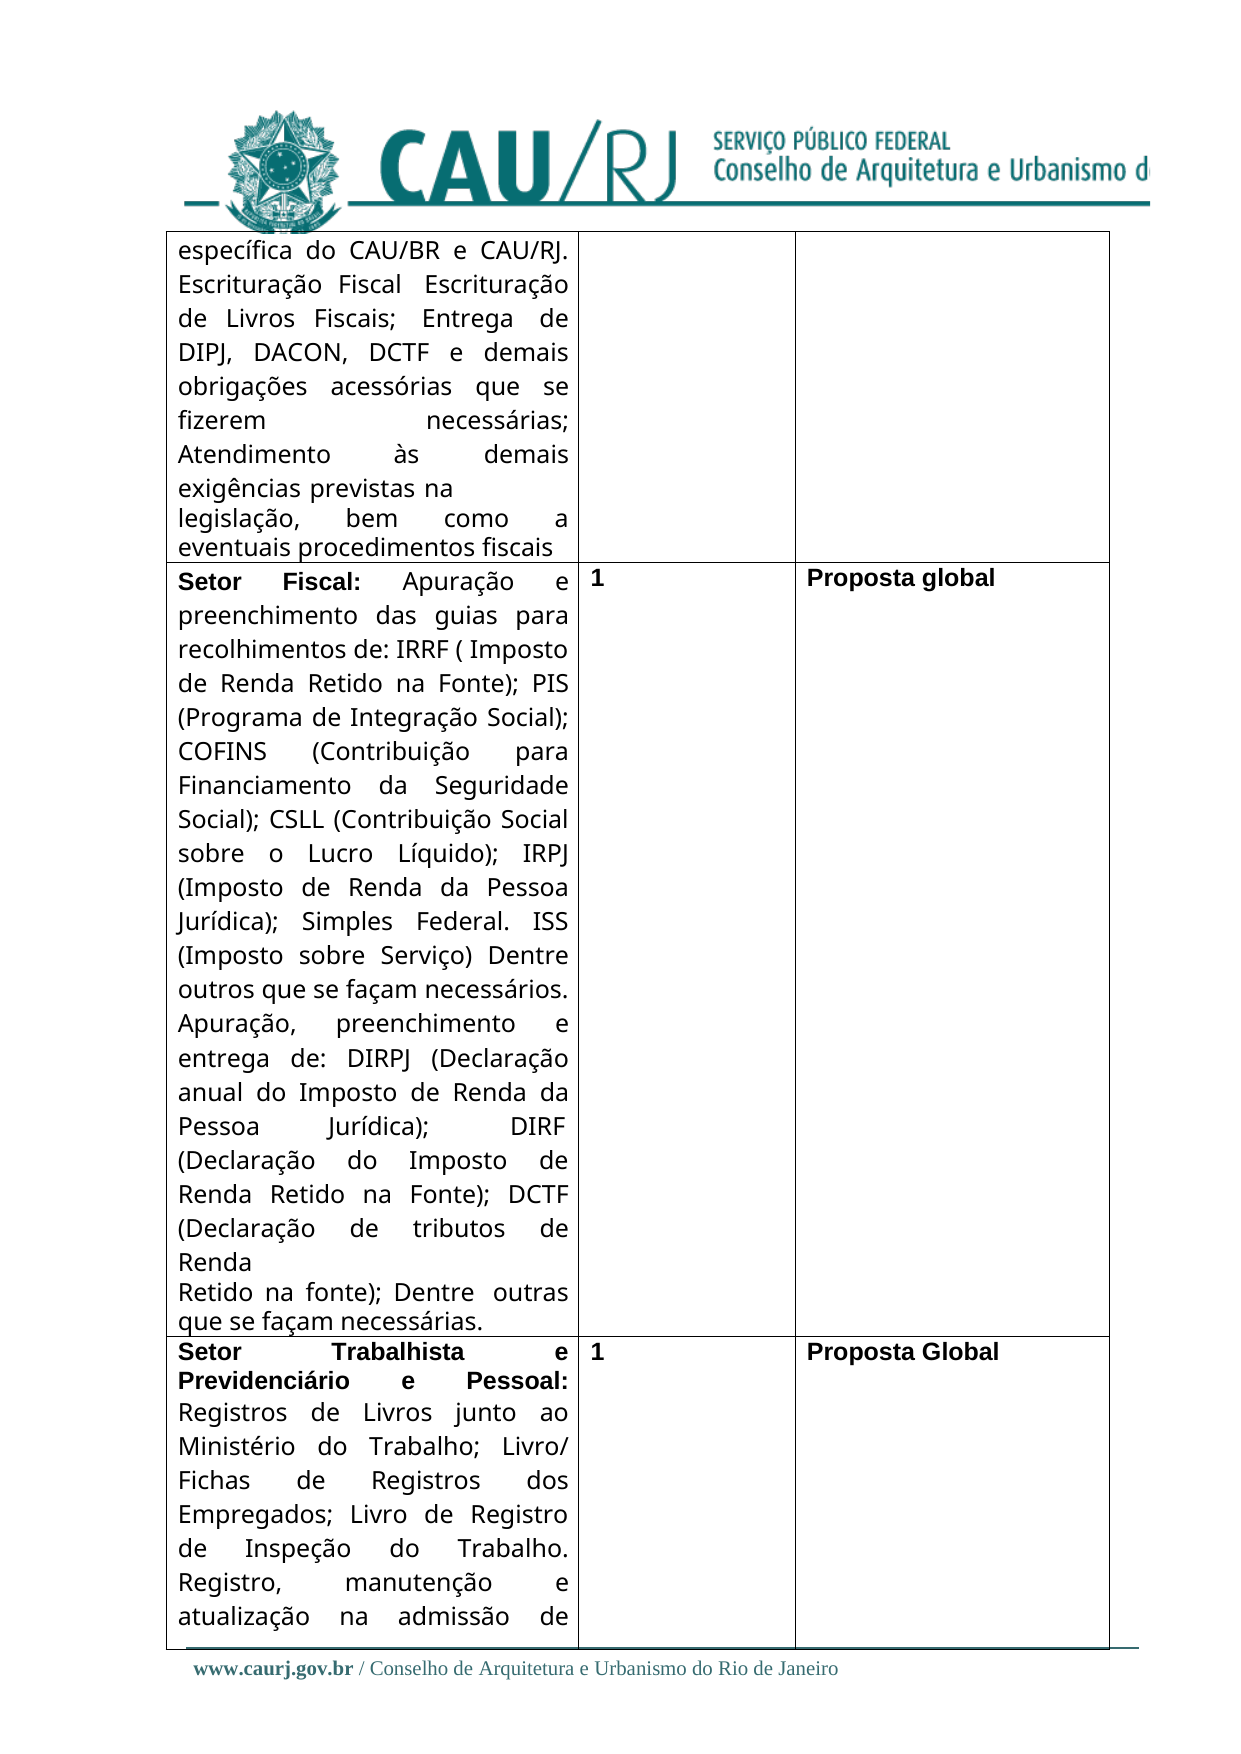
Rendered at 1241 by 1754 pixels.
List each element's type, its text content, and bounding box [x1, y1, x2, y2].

table_cell Proposta global [796, 563, 1109, 1336]
table_header [796, 232, 1109, 562]
table_cell Proposta Global [796, 1337, 1109, 1649]
table_header específica do CAU/BR e CAU/RJ. Escrituração Fiscal Escrituração de Livros Fiscais; Entrega de DIPJ, DACON, DCTF e demais obrigações acessórias que se fizerem necessárias; Atendimento às demais exigências previstas na legislação, bem como a eventuais procedimentos fiscais [167, 232, 578, 562]
table_header [579, 232, 795, 562]
table_cell 1 [579, 1337, 795, 1649]
picture [177, 73, 1151, 234]
table_cell Setor Fiscal: Apuração e preenchimento das guias para recolhimentos de: IRRF ( Imposto de Renda Retido na Fonte); PIS (Programa de Integração Social); COFINS (Contribuição para Financiamento da Seguridade Social); CSLL (Contribuição Social sobre o Lucro Líquido); IRPJ (Imposto de Renda da Pessoa Jurídica); Simples Federal. ISS (Imposto sobre Serviço) Dentre outros que se façam necessários. Apuração, preenchimento e entrega de: DIRPJ (Declaração anual do Imposto de Renda da Pessoa Jurídica); DIRF (Declaração do Imposto de Renda Retido na Fonte); DCTF (Declaração de tributos de Renda Retido na fonte); Dentre outras que se façam necessárias. [167, 563, 578, 1336]
table_cell 1 [579, 563, 795, 1336]
